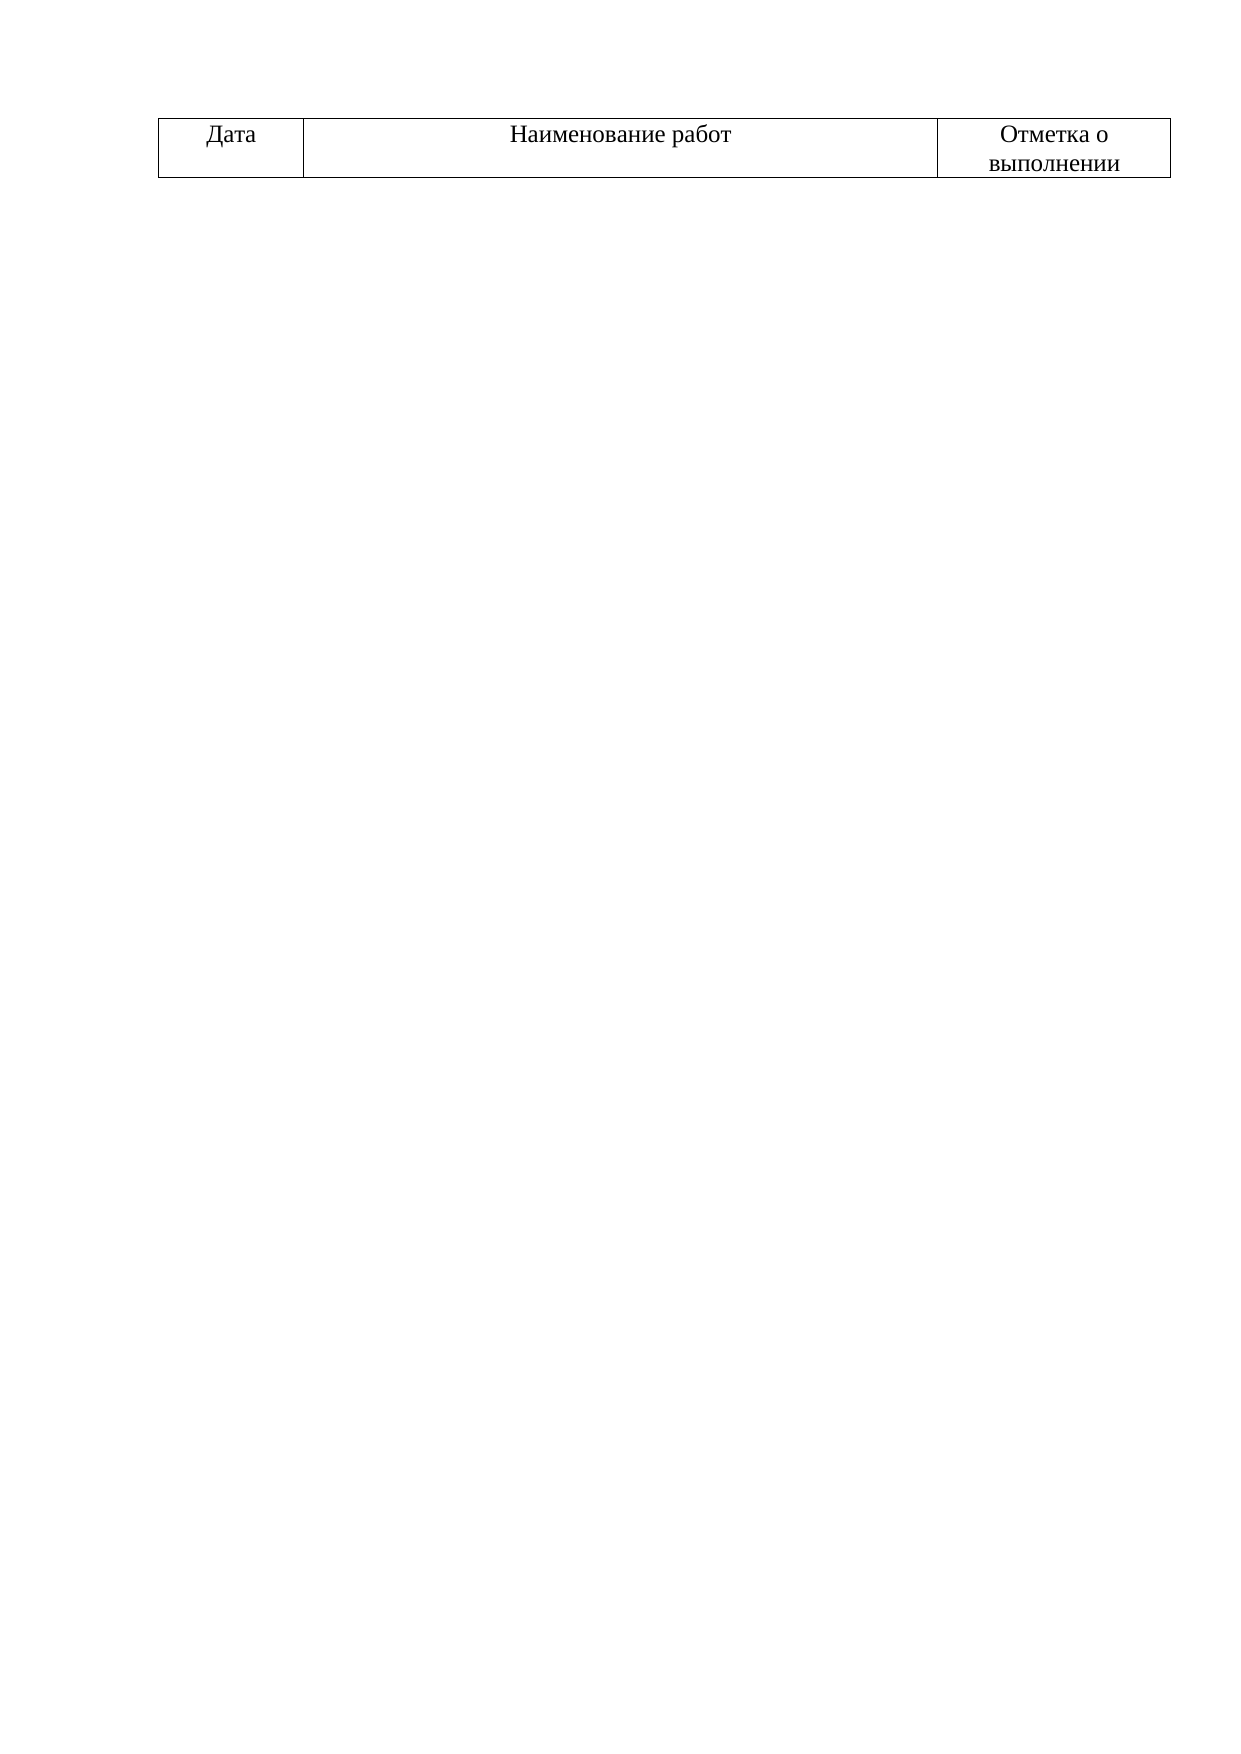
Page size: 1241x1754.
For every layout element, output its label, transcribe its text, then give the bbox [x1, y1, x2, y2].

table_header Наименование работ [304, 119, 937, 177]
table_header Дата [159, 119, 303, 177]
table_header Отметка о выполнении [938, 119, 1170, 177]
